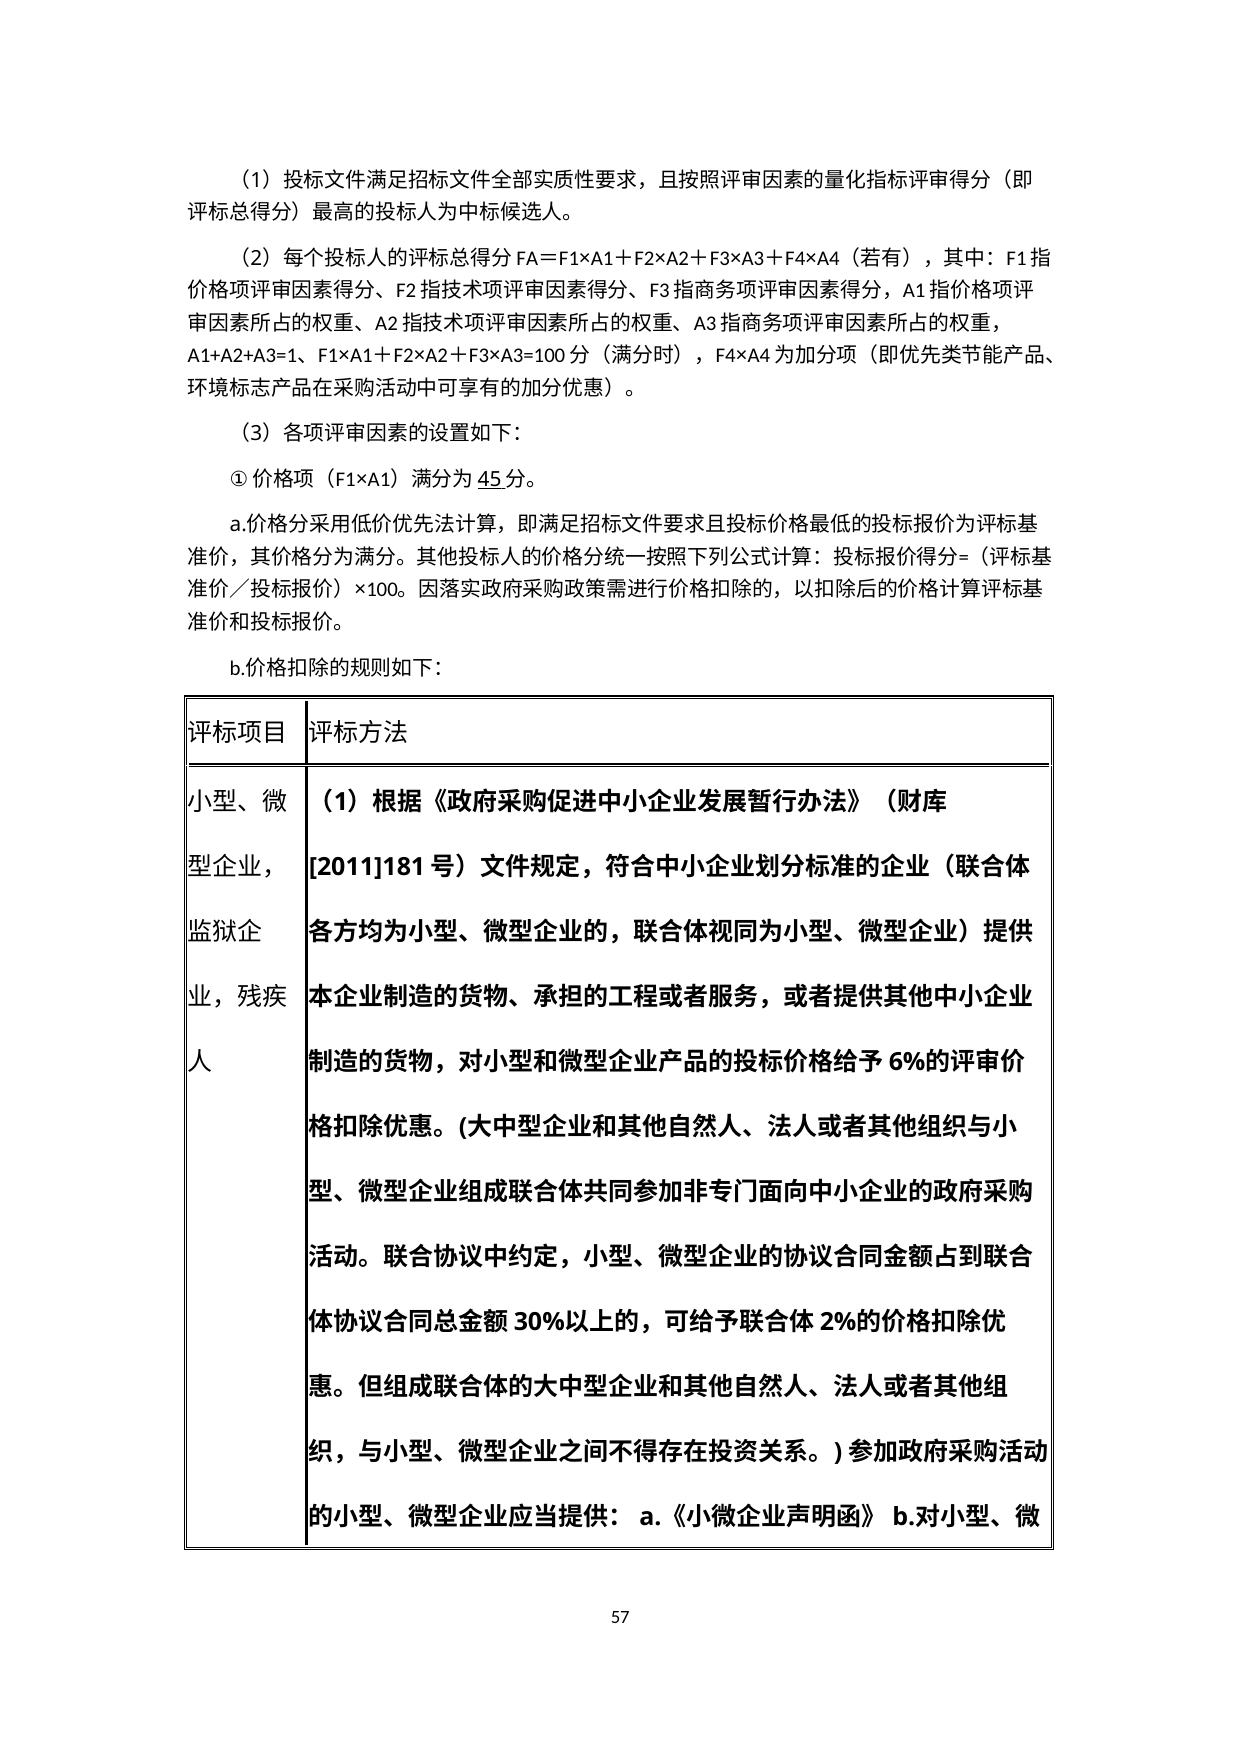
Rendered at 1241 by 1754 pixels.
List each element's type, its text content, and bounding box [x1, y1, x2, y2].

table_header 评标方法 [306, 699, 1051, 763]
text （2）每个投标人的评标总得分FA＝F1×A1＋F2×A2＋F3×A3＋F4×A4（若有），其中：F1指价格项评审因素得分、F2指技术项评审因素得分、F3指商务项评审因素得分，A1指价格项评审因素所占的权重、A2指技术项评审因素所占的权重、A3指商务项评审因素所占的权重，A1+A2+A3=1、F1×A1＋F2×A2＋F3×A3=100分（满分时），F4×A4为加分项（即优先类节能产品、环境标志产品在采购活动中可享有的加分优惠）。 [187, 240, 1053, 402]
text ①价格项（F1×A1）满分为45分。 [187, 461, 1053, 493]
table_cell 小型、微型企业，监狱企业，残疾人 [187, 763, 306, 1547]
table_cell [306, 763, 1051, 1547]
text b.价格扣除的规则如下： [187, 649, 1053, 682]
text （3）各项评审因素的设置如下： [187, 416, 1053, 448]
text a.价格分采用低价优先法计算，即满足招标文件要求且投标价格最低的投标报价为评标基准价，其价格分为满分。其他投标人的价格分统一按照下列公式计算：投标报价得分=（评标基准价／投标报价）×100。因落实政府采购政策需进行价格扣除的，以扣除后的价格计算评标基准价和投标报价。 [187, 507, 1053, 637]
table_header 评标项目 [187, 699, 306, 763]
text （1）投标文件满足招标文件全部实质性要求，且按照评审因素的量化指标评审得分（即评标总得分）最高的投标人为中标候选人。 [187, 162, 1053, 227]
